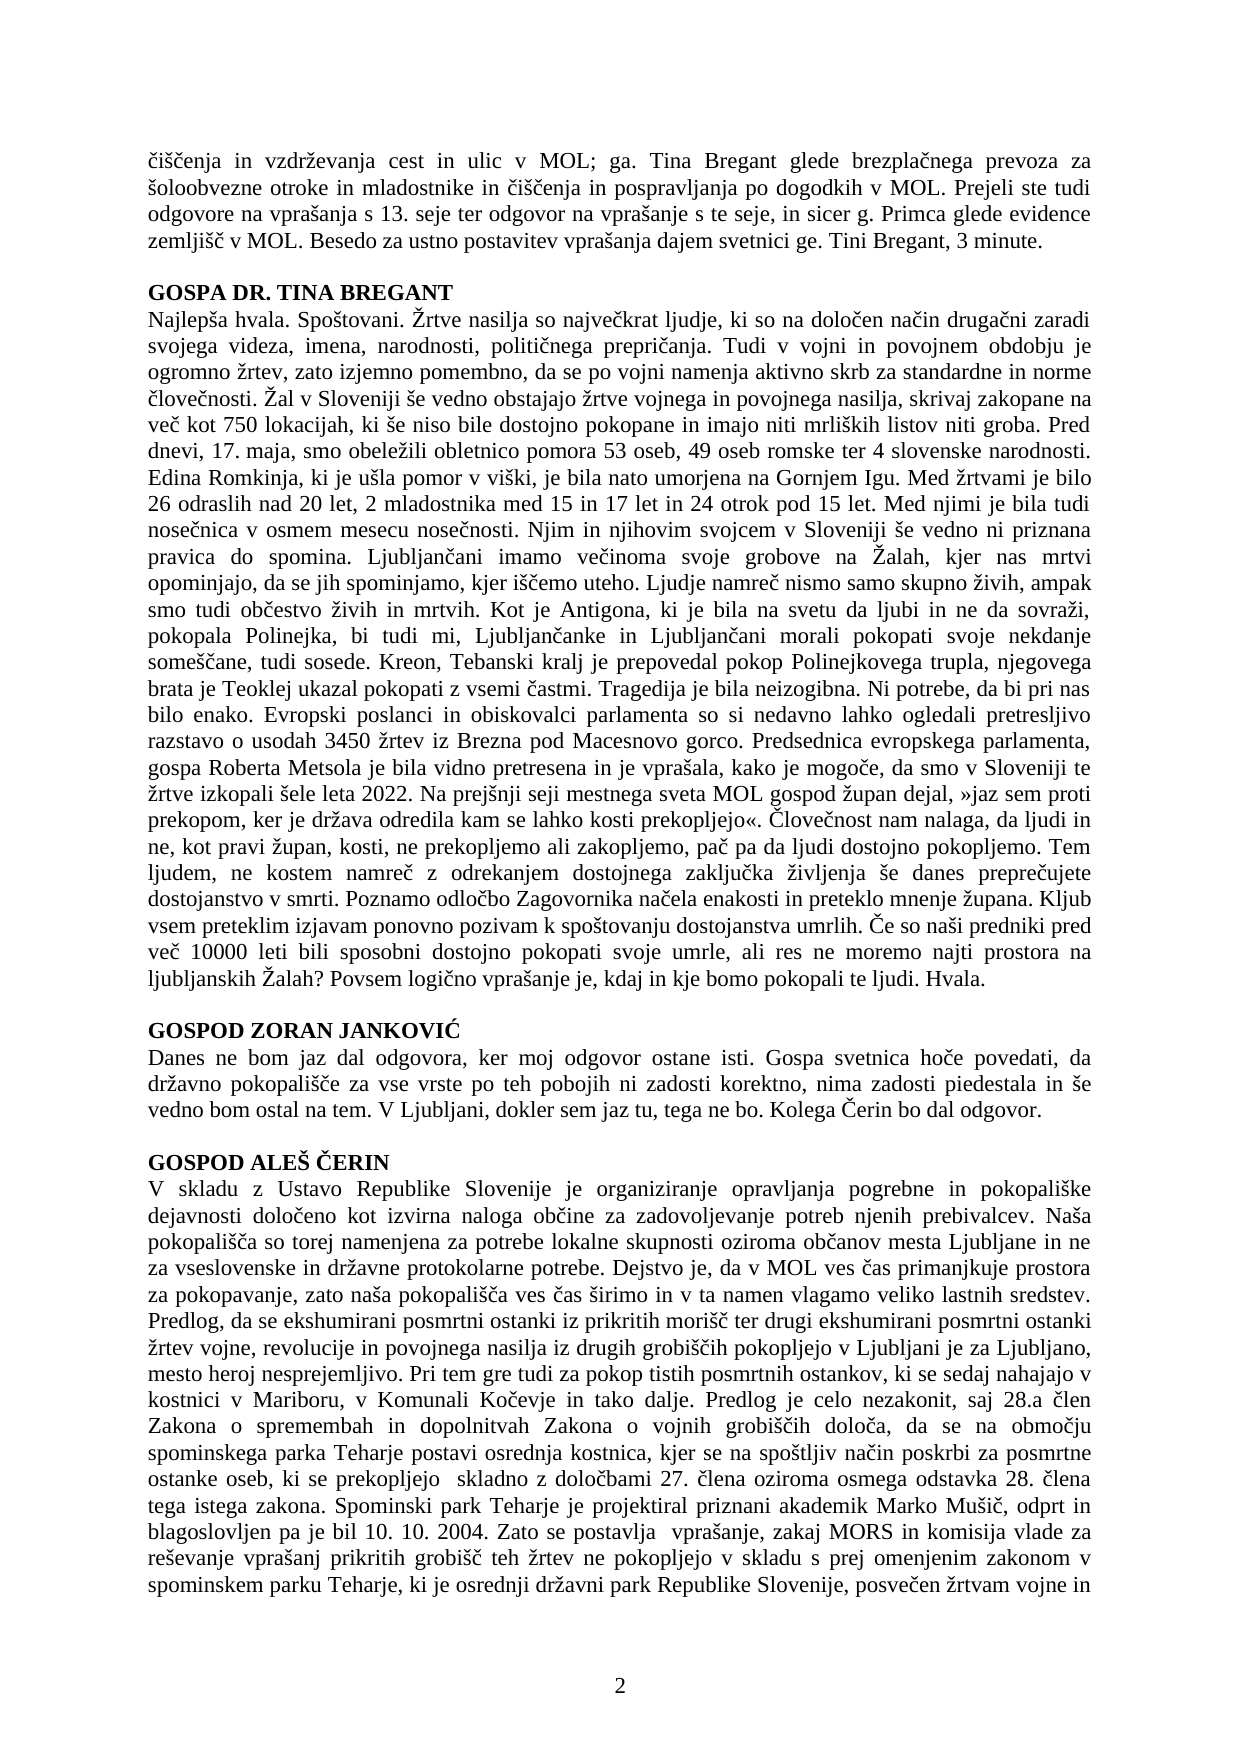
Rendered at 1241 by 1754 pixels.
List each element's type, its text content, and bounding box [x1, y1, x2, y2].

text Najlepša hvala. Spoštovani. Žrtve nasilja so največkrat ljudje, ki so na določen način drugačni zaradi svojega videza, imena, narodnosti, političnega prepričanja. Tudi v vojni in povojnem obdobju je ogromno žrtev, zato izjemno pomembno, da se po vojni namenja aktivno skrb za standardne in norme človečnosti. Žal v Sloveniji še vedno obstajajo žrtve vojnega in povojnega nasilja, skrivaj zakopane na več kot 750 lokacijah, ki še niso bile dostojno pokopane in imajo niti mrliških listov niti groba. Pred dnevi, 17. maja, smo obeležili obletnico pomora 53 oseb, 49 oseb romske ter 4 slovenske narodnosti. Edina Romkinja, ki je ušla pomor v viški, je bila nato umorjena na Gornjem Igu. Med žrtvami je bilo 26 odraslih nad 20 let, 2 mladostnika med 15 in 17 let in 24 otrok pod 15 let. Med njimi je bila tudi nosečnica v osmem mesecu nosečnosti. Njim in njihovim svojcem v Sloveniji še vedno ni priznana pravica do spomina. Ljubljančani imamo večinoma svoje grobove na Žalah, kjer nas mrtvi opominjajo, da se jih spominjamo, kjer iščemo uteho. Ljudje namreč nismo samo skupno živih, ampak smo tudi občestvo živih in mrtvih. Kot je Antigona, ki je bila na svetu da ljubi in ne da sovraži, pokopala Polinejka, bi tudi mi, Ljubljančanke in Ljubljančani morali pokopati svoje nekdanje someščane, tudi sosede. Kreon, Tebanski kralj je prepovedal pokop Polinejkovega trupla, njegovega brata je Teoklej ukazal pokopati z vsemi častmi. Tragedija je bila neizogibna. Ni potrebe, da bi pri nas bilo enako. Evropski poslanci in obiskovalci parlamenta so si nedavno lahko ogledali pretresljivo razstavo o usodah 3450 žrtev iz Brezna pod Macesnovo gorco. Predsednica evropskega parlamenta, gospa Roberta Metsola je bila vidno pretresena in je vprašala, kako je mogoče, da smo v Sloveniji te žrtve izkopali šele leta 2022. Na prejšnji seji mestnega sveta MOL gospod župan dejal, »jaz sem proti prekopom, ker je država odredila kam se lahko kosti prekopljejo«. Človečnost nam nalaga, da ljudi in ne, kot pravi župan, kosti, ne prekopljemo ali zakopljemo, pač pa da ljudi dostojno pokopljemo. Tem ljudem, ne kostem namreč z odrekanjem dostojnega zaključka življenja še danes preprečujete dostojanstvo v smrti. Poznamo odločbo Zagovornika načela enakosti in preteklo mnenje župana. Kljub vsem preteklim izjavam ponovno pozivam k spoštovanju dostojanstva umrlih. Če so naši predniki pred več 10000 leti bili sposobni dostojno pokopati svoje umrle, ali res ne moremo najti prostora na ljubljanskih Žalah? Povsem logično vprašanje je, kdaj in kje bomo pokopali te ljudi. Hvala. [148, 306, 1093, 991]
text GOSPOD ZORAN JANKOVIĆ [148, 1017, 1093, 1044]
text GOSPA DR. TINA BREGANT [148, 279, 1093, 306]
text Danes ne bom jaz dal odgovora, ker moj odgovor ostane isti. Gospa svetnica hoče povedati, da državno pokopališče za vse vrste po teh pobojih ni zadosti korektno, nima zadosti piedestala in še vedno bom ostal na tem. V Ljubljani, dokler sem jaz tu, tega ne bo. Kolega Čerin bo dal odgovor. [148, 1044, 1093, 1123]
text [148, 1175, 1093, 1597]
text GOSPOD ALEŠ ČERIN [148, 1149, 1093, 1175]
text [148, 148, 1093, 253]
